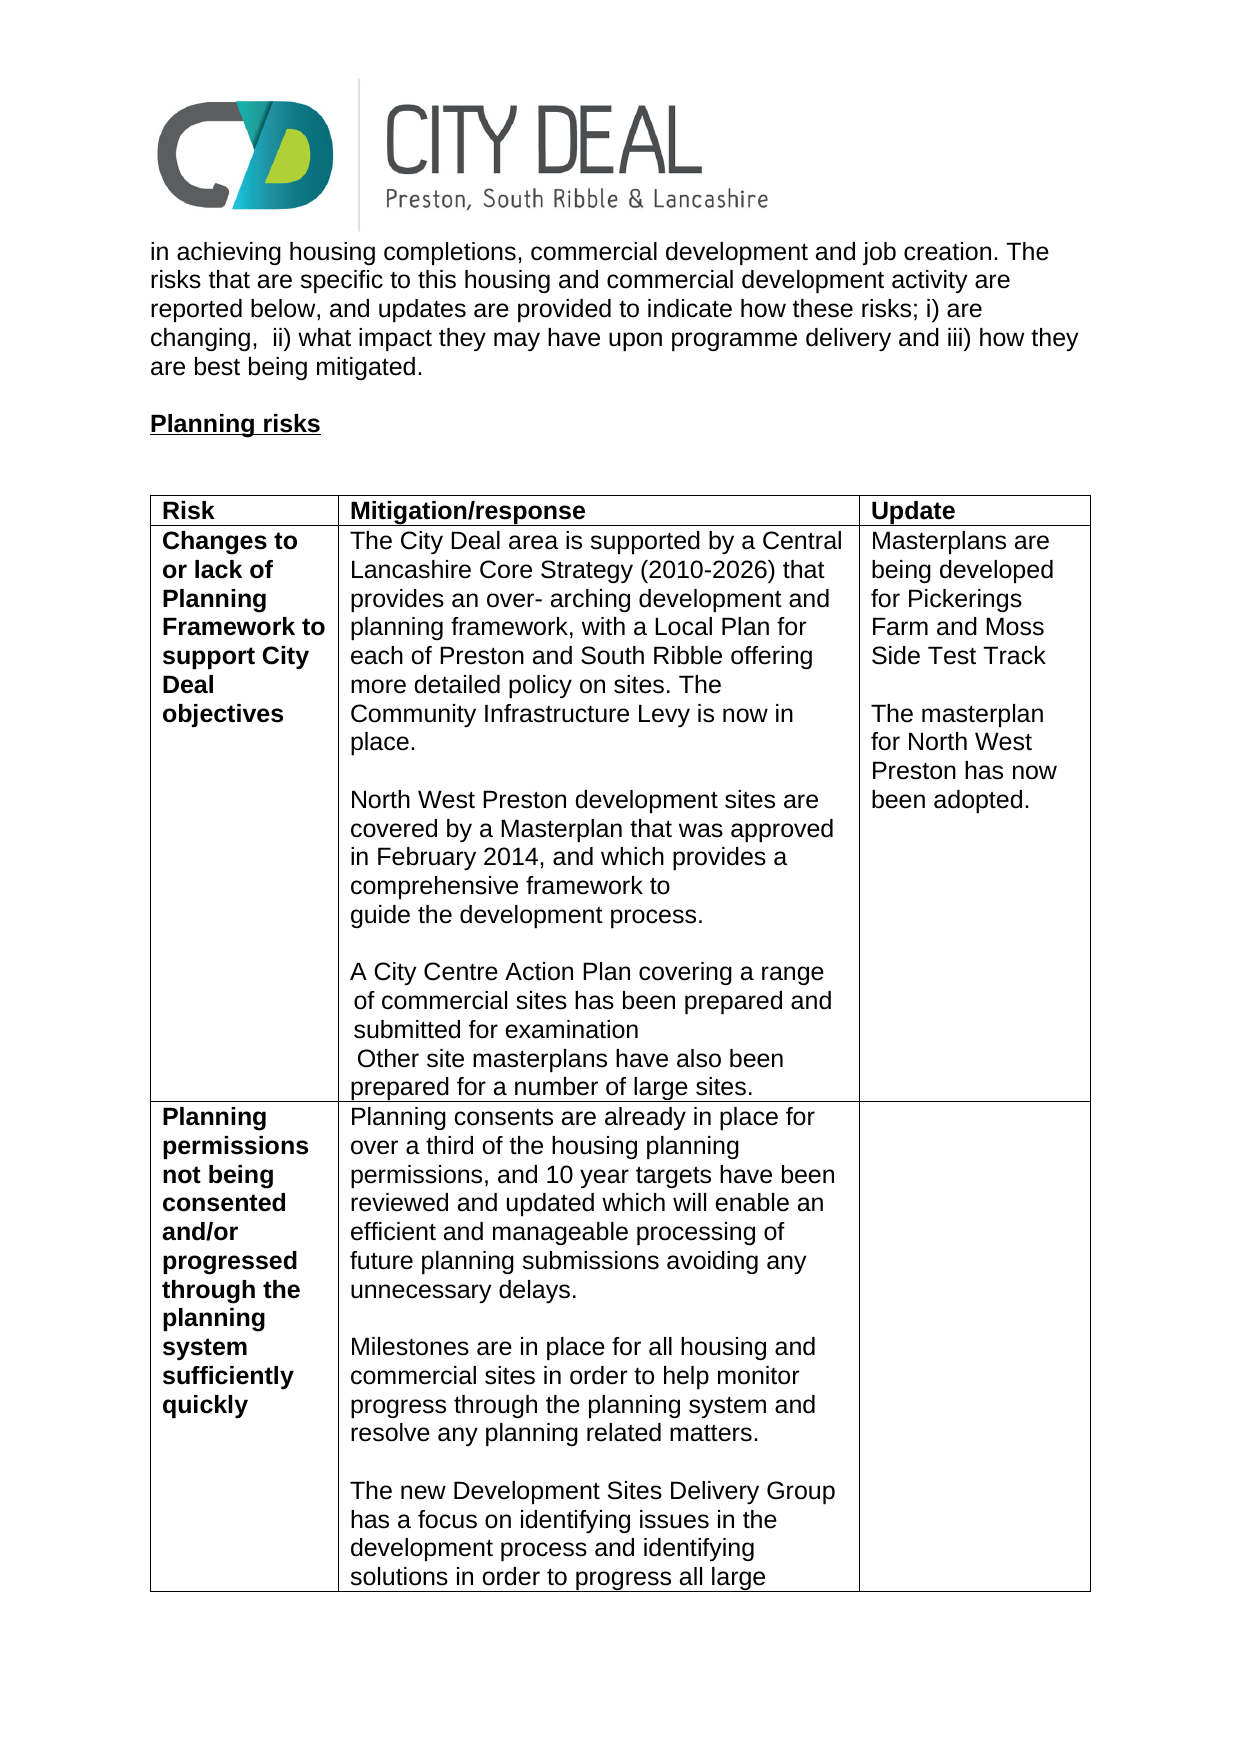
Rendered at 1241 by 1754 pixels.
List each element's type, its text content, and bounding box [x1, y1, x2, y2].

text Planning risks [150, 409, 1090, 438]
table_header Update [860, 496, 1090, 525]
table_cell [860, 1102, 1090, 1591]
table_header Mitigation/response [339, 496, 859, 525]
picture [150, 73, 774, 237]
table_cell The City Deal area is supported by a Central Lancashire Core Strategy (2010-2026) that provides an over- arching development and planning framework, with a Local Plan for each of Preston and South Ribble offering more detailed policy on sites. The Community Infrastructure Levy is now in place. North West Preston development sites are covered by a Masterplan that was approved in February 2014, and which provides a comprehensive framework to guide the development process. A City Centre Action Plan covering a range of commercial sites has been prepared and submitted for examination Other site masterplans have also been prepared for a number of large sites. [339, 526, 859, 1101]
table_cell Changes to or lack of Planning Framework to support City Deal objectives [151, 526, 338, 1101]
table_cell Masterplans are being developed for Pickerings Farm and Moss Side Test Track The masterplan for North West Preston has now been adopted. [860, 526, 1090, 1101]
table_cell Planning permissions not being consented and/or progressed through the planning system sufficiently quickly [151, 1102, 338, 1591]
table_header Risk [151, 496, 338, 525]
